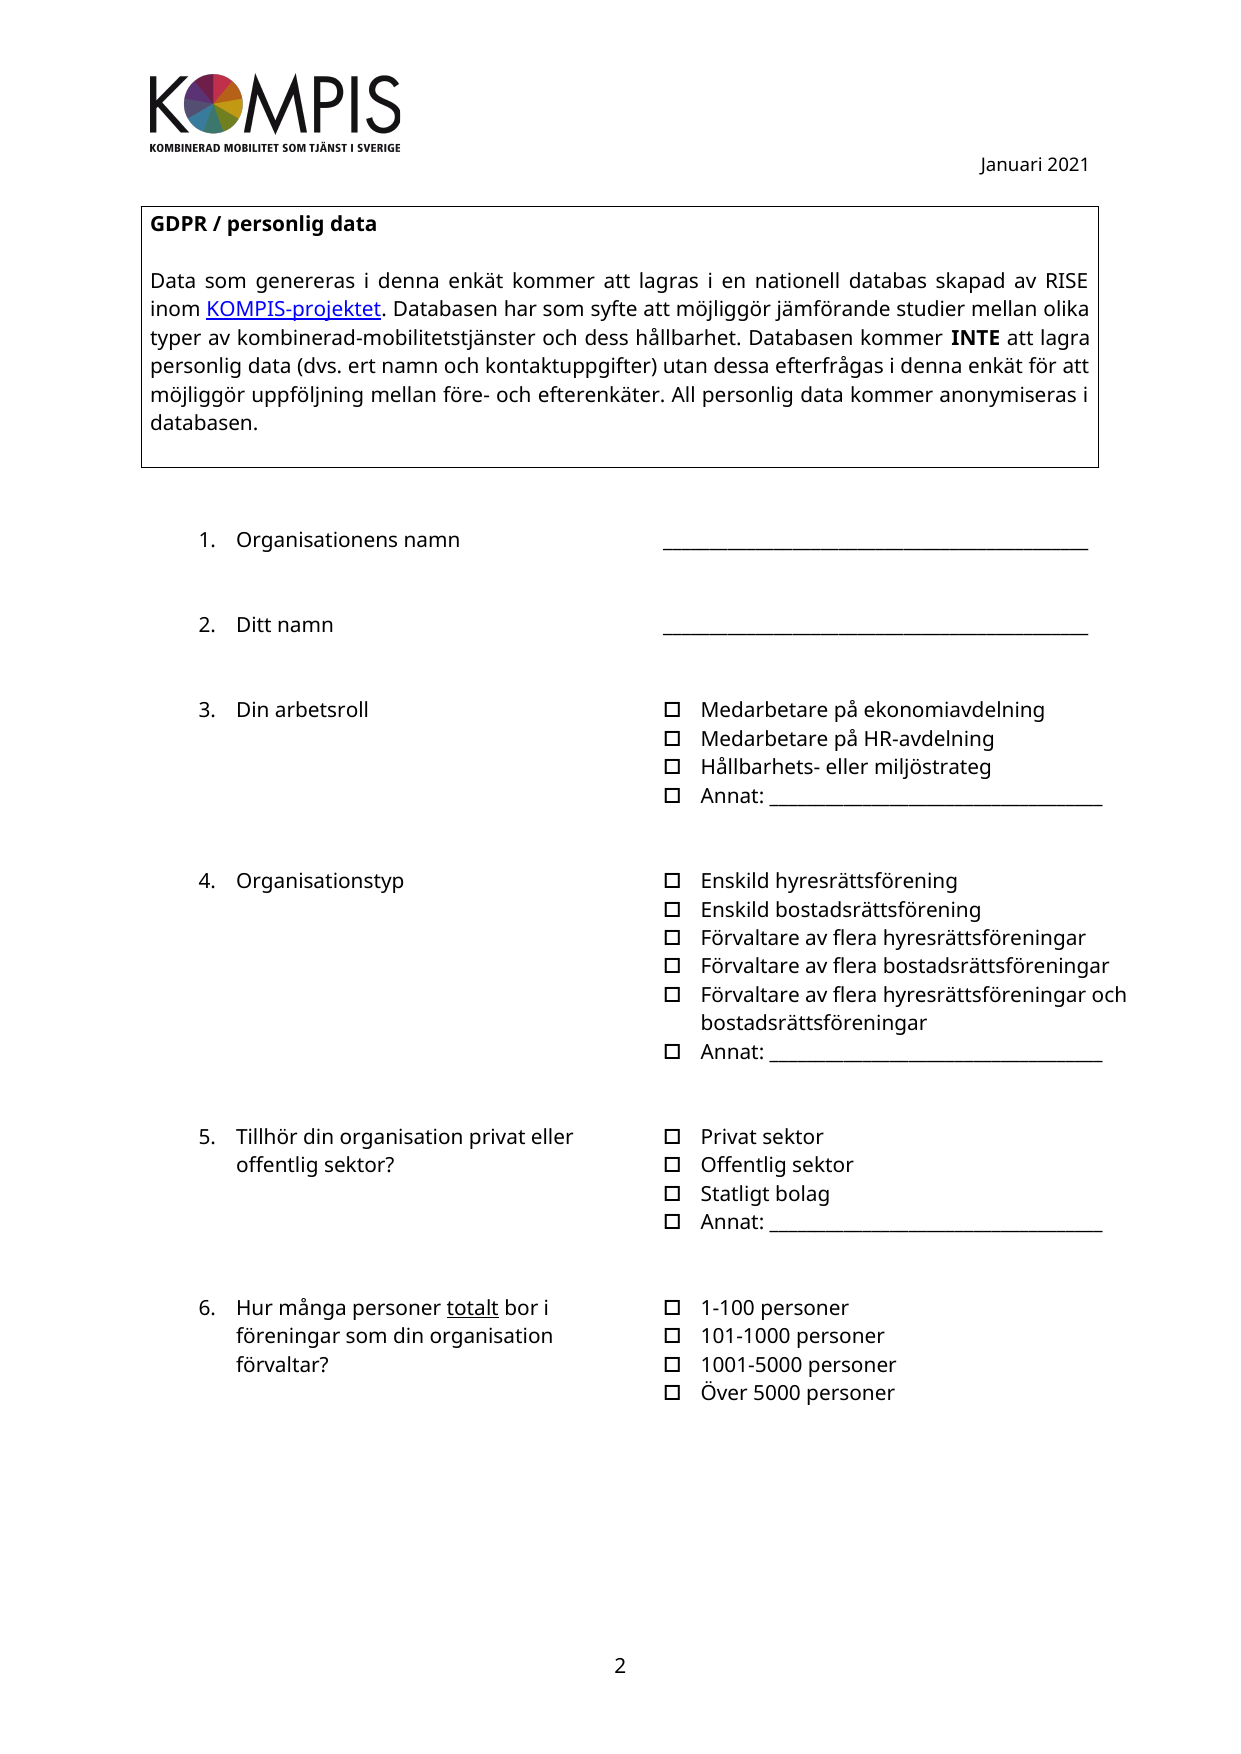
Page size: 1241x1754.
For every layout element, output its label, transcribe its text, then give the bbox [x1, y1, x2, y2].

table_cell Ditt namn [150, 610, 652, 696]
picture [150, 73, 400, 152]
table_cell ______________________________________________ [652, 610, 1153, 696]
text Data som genereras i denna enkät kommer att lagras i en nationell databas skapad av RISE inom KOMPIS-projektet. Databasen har som syfte att möjliggör jämförande studier mellan olika typer av kombinerad-mobilitetstjänster och dess hållbarhet. Databasen kommer INTE att lagra personlig data (dvs. ert namn och kontaktuppgifter) utan dessa efterfrågas i denna enkät för att möjliggör uppföljning mellan före- och efterenkäter. All personlig data kommer anonymiseras i databasen. [150, 266, 1090, 437]
text GDPR / personlig data [142, 207, 1098, 237]
table_header ______________________________________________ [652, 525, 1153, 610]
table_cell Tillhör din organisation privat eller offentlig sektor? [150, 1122, 652, 1293]
table_cell Privat sektor Offentlig sektor Statligt bolag Annat: ____________________________________ [652, 1122, 1153, 1293]
table_header Organisationens namn [150, 525, 652, 610]
table_cell Hur många personer totalt bor i föreningar som din organisation förvaltar? [150, 1293, 652, 1407]
table_cell Organisationstyp [150, 866, 652, 1122]
table_cell Enskild hyresrättsförening Enskild bostadsrättsförening Förvaltare av flera hyresrättsföreningar Förvaltare av flera bostadsrättsföreningar Förvaltare av flera hyresrättsföreningar och bostadsrättsföreningar Annat: ____________________________________ [652, 866, 1153, 1122]
table_cell 1-100 personer 101-1000 personer 1001-5000 personer Över 5000 personer [652, 1293, 1153, 1407]
table_cell Medarbetare på ekonomiavdelning Medarbetare på HR-avdelning Hållbarhets- eller miljöstrateg Annat: ____________________________________ [652, 696, 1153, 866]
table_cell Din arbetsroll [150, 696, 652, 866]
